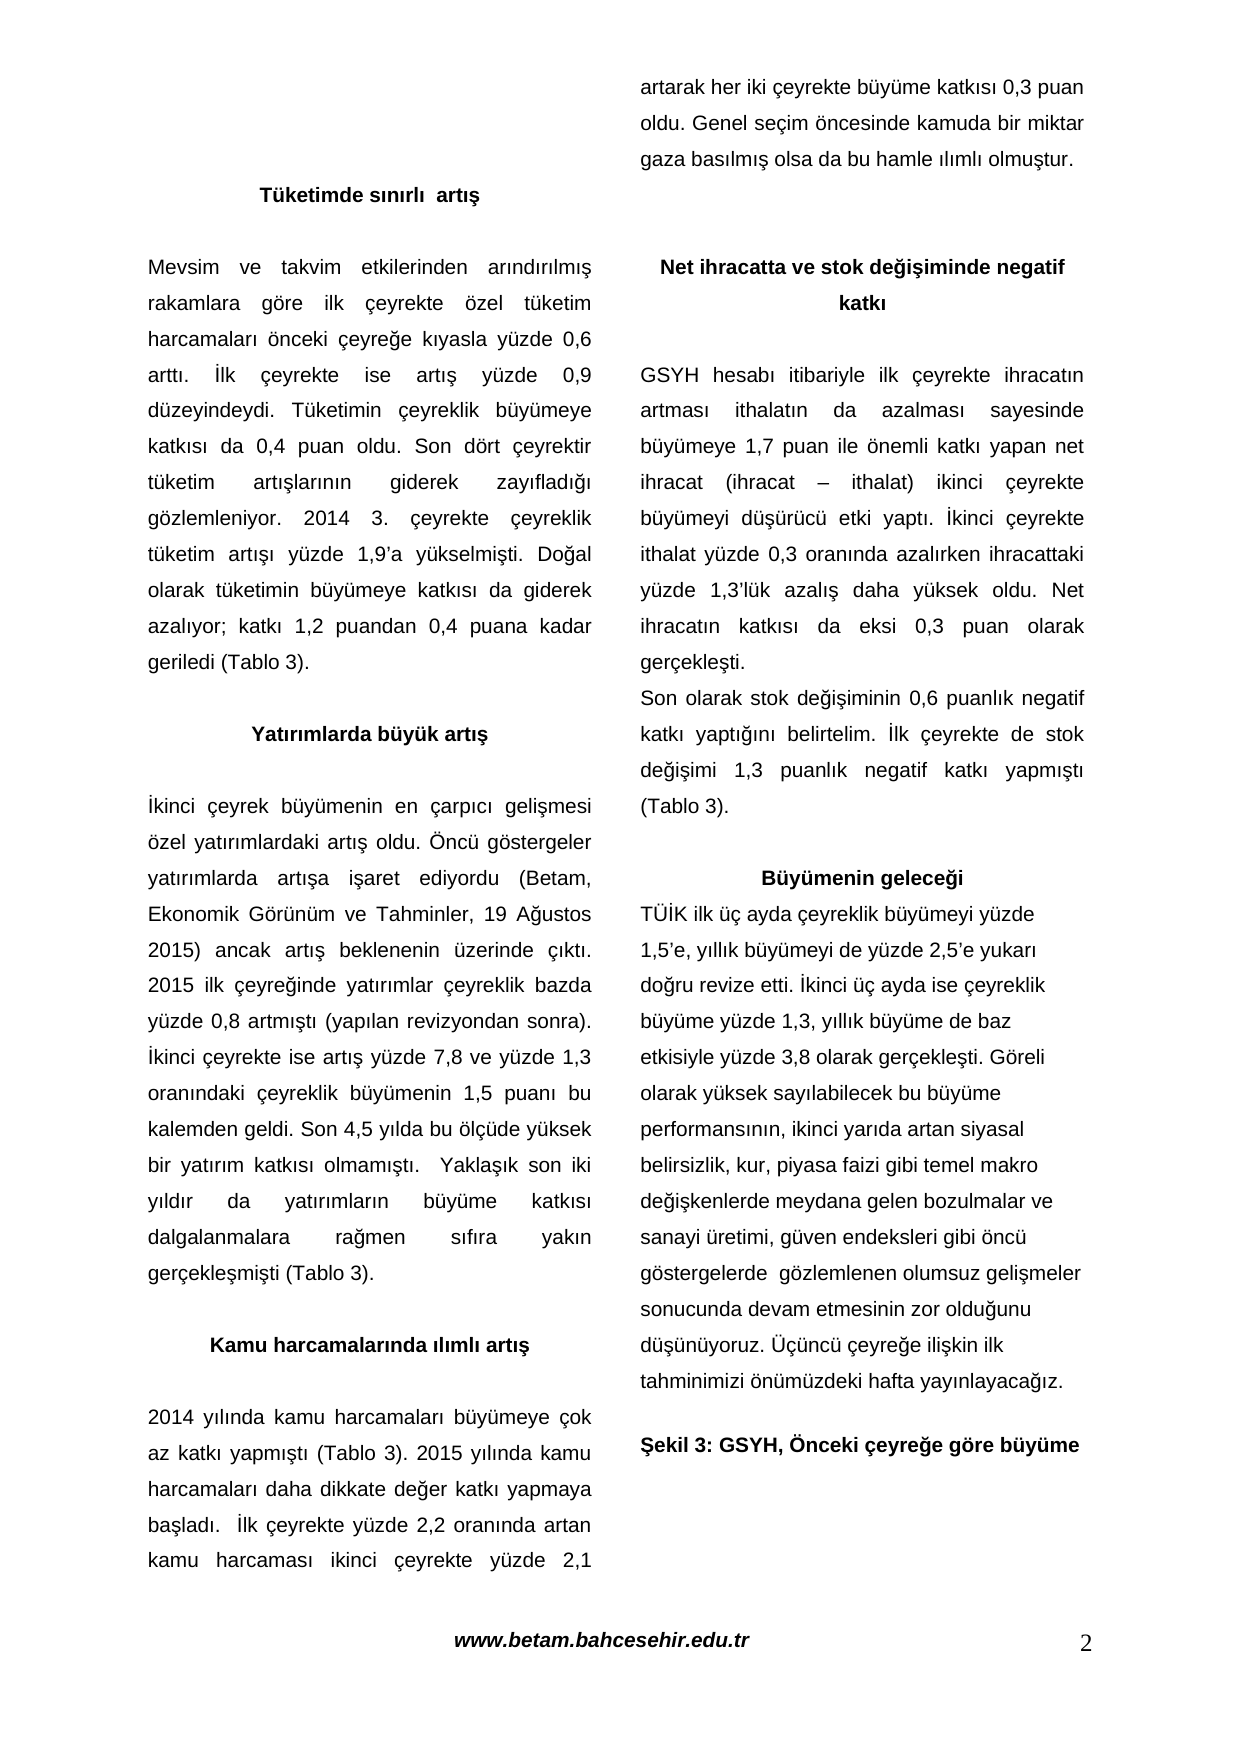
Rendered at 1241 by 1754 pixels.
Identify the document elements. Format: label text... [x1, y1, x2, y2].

text 2014 yılında kamu harcamaları büyümeye çok az katkı yapmıştı (Tablo 3). 2015 yılında kamu harcamaları daha dikkate değer katkı yapmaya başladı. İlk çeyrekte yüzde 2,2 oranında artan kamu harcaması ikinci çeyrekte yüzde 2,1 artarak her iki çeyrekte büyüme katkısı 0,3 puan oldu. Genel seçim öncesinde kamuda bir miktar gaza basılmış olsa da bu hamle ılımlı olmuştur. [148, 1404, 592, 1572]
text Yatırımlarda büyük artış [148, 722, 592, 746]
text Son olarak stok değişiminin 0,6 puanlık negatif katkı yaptığını belirtelim. İlk çeyrekte de stok değişimi 1,3 puanlık negatif katkı yapmıştı (Tablo 3). [640, 686, 1084, 818]
text Kamu harcamalarında ılımlı artış [148, 1333, 592, 1357]
text 2014 yılında kamu harcamaları büyümeye çok az katkı yapmıştı (Tablo 3). 2015 yılında kamu harcamaları daha dikkate değer katkı yapmaya başladı. İlk çeyrekte yüzde 2,2 oranında artan kamu harcaması ikinci çeyrekte yüzde 2,1 artarak her iki çeyrekte büyüme katkısı 0,3 puan oldu. Genel seçim öncesinde kamuda bir miktar gaza basılmış olsa da bu hamle ılımlı olmuştur. [640, 75, 1084, 171]
text Mevsim ve takvim etkilerinden arındırılmış rakamlara göre ilk çeyrekte özel tüketim harcamaları önceki çeyreğe kıyasla yüzde 0,6 arttı. İlk çeyrekte ise artış yüzde 0,9 düzeyindeydi. Tüketimin çeyreklik büyümeye katkısı da 0,4 puan oldu. Son dört çeyrektir tüketim artışlarının giderek zayıfladığı gözlemleniyor. 2014 3. çeyrekte çeyreklik tüketim artışı yüzde 1,9’a yükselmişti. Doğal olarak tüketimin büyümeye katkısı da giderek azalıyor; katkı 1,2 puandan 0,4 puana kadar geriledi (Tablo 3). [148, 254, 592, 674]
text TÜİK ilk üç ayda çeyreklik büyümeyi yüzde 1,5’e, yıllık büyümeyi de yüzde 2,5’e yukarı doğru revize etti. İkinci üç ayda ise çeyreklik büyüme yüzde 1,3, yıllık büyüme de baz etkisiyle yüzde 3,8 olarak gerçekleşti. Göreli olarak yüksek sayılabilecek bu büyüme performansının, ikinci yarıda artan siyasal belirsizlik, kur, piyasa faizi gibi temel makro değişkenlerde meydana gelen bozulmalar ve sanayi üretimi, güven endeksleri gibi öncü göstergelerde gözlemlenen olumsuz gelişmeler sonucunda devam etmesinin zor olduğunu düşünüyoruz. Üçüncü çeyreğe ilişkin ilk tahminimizi önümüzdeki hafta yayınlayacağız. [640, 901, 1084, 1393]
text Tüketimde sınırlı artış [148, 183, 592, 207]
text İkinci çeyrek büyümenin en çarpıcı gelişmesi özel yatırımlardaki artış oldu. Öncü göstergeler yatırımlarda artışa işaret ediyordu (Betam, Ekonomik Görünüm ve Tahminler, 19 Ağustos 2015) ancak artış beklenenin üzerinde çıktı. 2015 ilk çeyreğinde yatırımlar çeyreklik bazda yüzde 0,8 artmıştı (yapılan revizyondan sonra). İkinci çeyrekte ise artış yüzde 7,8 ve yüzde 1,3 oranındaki çeyreklik büyümenin 1,5 puanı bu kalemden geldi. Son 4,5 yılda bu ölçüde yüksek bir yatırım katkısı olmamıştı. Yaklaşık son iki yıldır da yatırımların büyüme katkısı dalgalanmalara rağmen sıfıra yakın gerçekleşmişti (Tablo 3). [148, 794, 592, 1285]
text GSYH hesabı itibariyle ilk çeyrekte ihracatın artması ithalatın da azalması sayesinde büyümeye 1,7 puan ile önemli katkı yapan net ihracat (ihracat – ithalat) ikinci çeyrekte büyümeyi düşürücü etki yaptı. İkinci çeyrekte ithalat yüzde 0,3 oranında azalırken ihracattaki yüzde 1,3’lük azalış daha yüksek oldu. Net ihracatın katkısı da eksi 0,3 puan olarak gerçekleşti. [640, 362, 1084, 674]
text Şekil 3: GSYH, Önceki çeyreğe göre büyüme [640, 1433, 1084, 1457]
text Büyümenin geleceği [640, 866, 1084, 889]
text Net ihracatta ve stok değişiminde negatif katkı [640, 254, 1084, 314]
